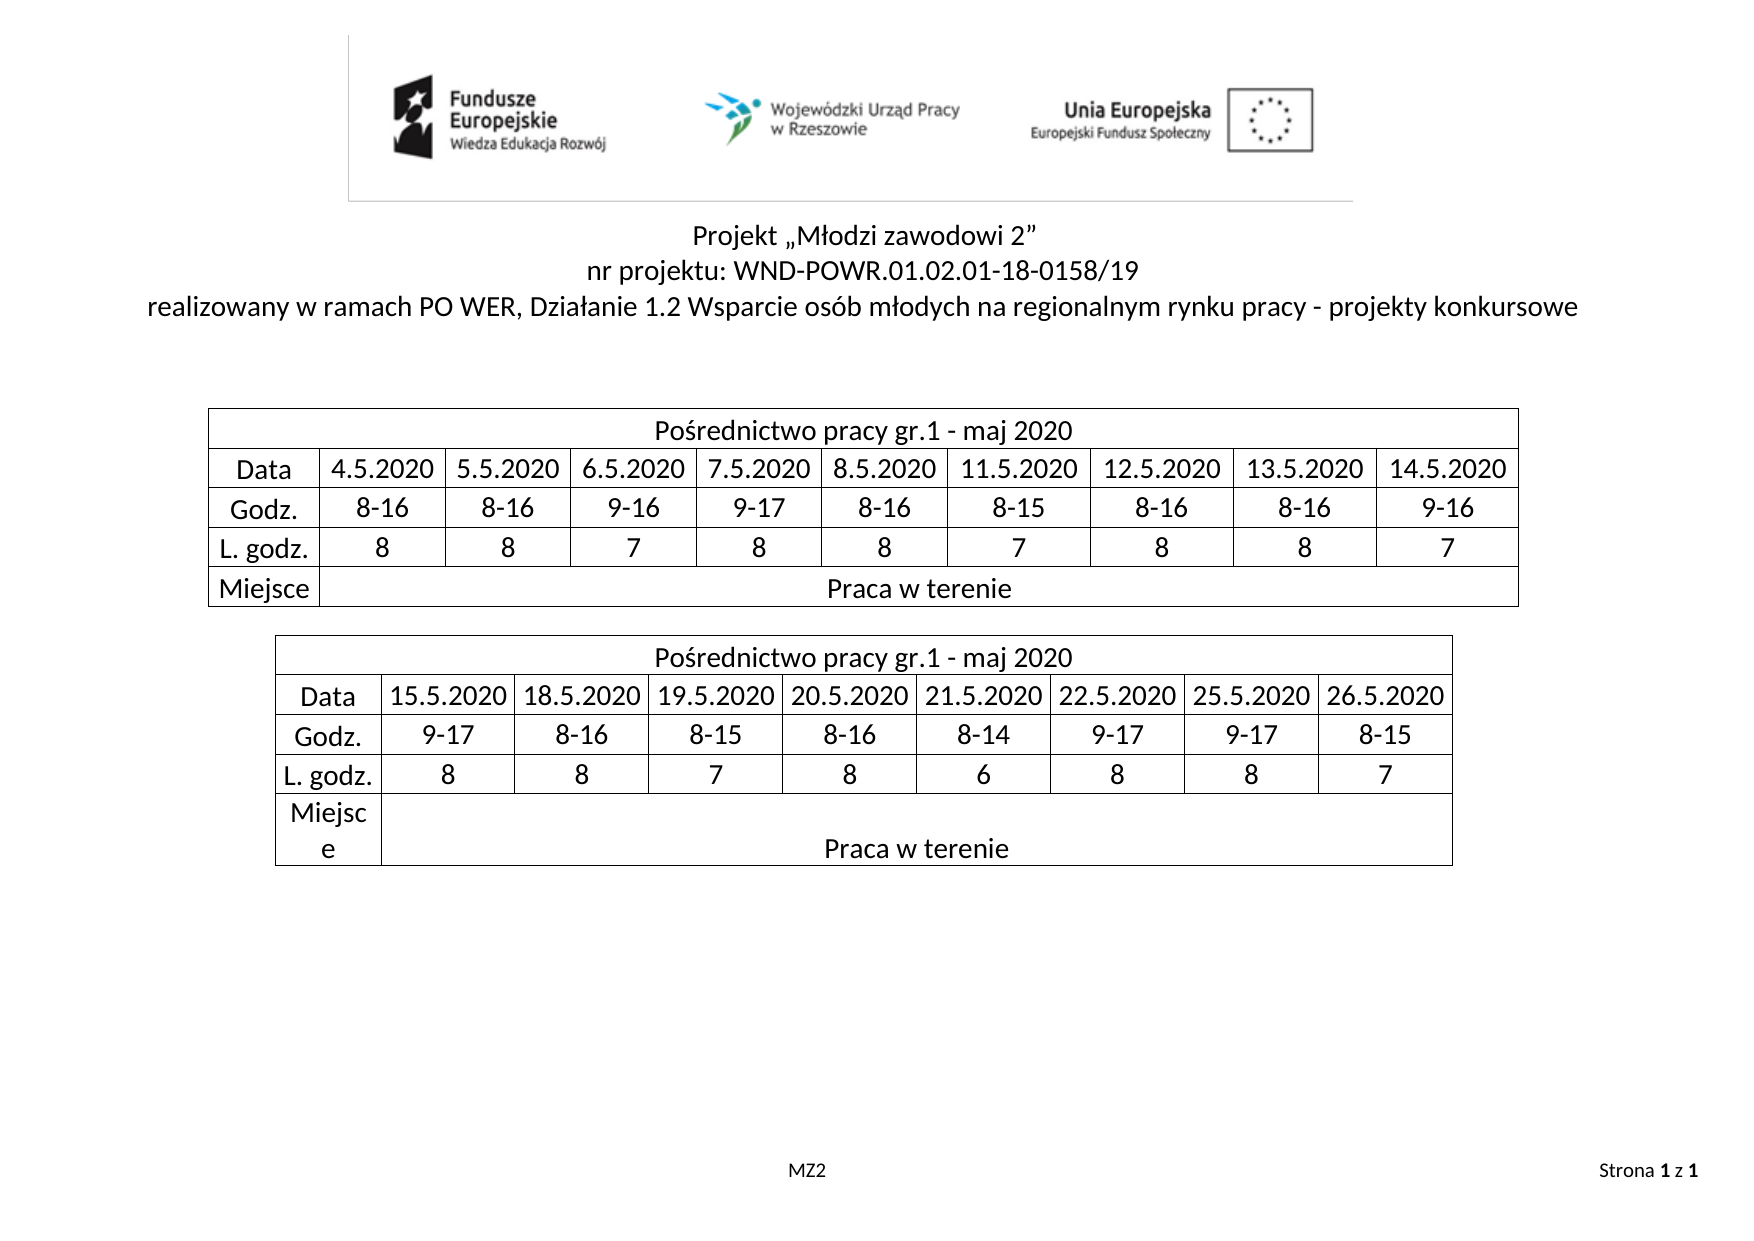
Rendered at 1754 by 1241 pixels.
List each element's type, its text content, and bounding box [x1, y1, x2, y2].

table_cell 6 [917, 755, 1050, 793]
table_cell Miejsce [276, 794, 381, 865]
text Projekt „Młodzi zawodowi 2” [29, 217, 1697, 252]
picture [347, 35, 1354, 203]
table_cell 14.5.2020 [1377, 449, 1518, 487]
table_cell 8 [382, 755, 514, 793]
table_cell 8 [822, 528, 947, 566]
table_cell Praca w terenie [320, 567, 1518, 606]
table_cell 8 [697, 528, 821, 566]
table_cell Miejsce [209, 567, 319, 606]
table_cell 9-17 [1185, 715, 1318, 753]
table_cell 19.5.2020 [649, 675, 782, 714]
table_cell 8-16 [822, 488, 947, 527]
table_cell 8 [320, 528, 445, 566]
table_cell Godz. [209, 488, 319, 527]
table_cell 7 [948, 528, 1090, 566]
table_cell 7 [1319, 755, 1452, 793]
table_cell 9-17 [697, 488, 821, 527]
table_cell 7.5.2020 [697, 449, 821, 487]
table_cell 7 [1377, 528, 1518, 566]
table_cell 9-16 [1377, 488, 1518, 527]
table_cell 8-15 [948, 488, 1090, 527]
table_cell 15.5.2020 [382, 675, 514, 714]
table_cell 8-16 [1091, 488, 1233, 527]
table_cell Data [209, 449, 319, 487]
table_cell 8-16 [783, 715, 916, 753]
table_cell 8 [446, 528, 570, 566]
table_cell 18.5.2020 [515, 675, 648, 714]
table_cell 8 [515, 755, 648, 793]
table_cell 13.5.2020 [1234, 449, 1376, 487]
subtitle nr projektu: WND-POWR.01.02.01-18-0158/19 [29, 252, 1697, 288]
text realizowany w ramach PO WER, Działanie 1.2 Wsparcie osób młodych na regionalnym rynku pracy - projekty konkursowe [66, 288, 1661, 324]
table_cell 8-16 [1234, 488, 1376, 527]
table_cell 8-16 [320, 488, 445, 527]
table_cell 26.5.2020 [1319, 675, 1452, 714]
table_cell 8 [1185, 755, 1318, 793]
table_cell 8.5.2020 [822, 449, 947, 487]
table_cell 8-16 [515, 715, 648, 753]
table_cell 8 [1091, 528, 1233, 566]
table_cell 12.5.2020 [1091, 449, 1233, 487]
table_cell L. godz. [209, 528, 319, 566]
table_cell 8 [783, 755, 916, 793]
table_cell Praca w terenie [382, 794, 1452, 865]
table_header Pośrednictwo pracy gr.1 - maj 2020 [209, 409, 1518, 447]
table_cell 9-17 [382, 715, 514, 753]
table_cell 11.5.2020 [948, 449, 1090, 487]
table_cell 8-16 [446, 488, 570, 527]
table_cell 8 [1051, 755, 1184, 793]
table_header Pośrednictwo pracy gr.1 - maj 2020 [276, 636, 1452, 674]
table_cell 9-17 [1051, 715, 1184, 753]
table_cell 22.5.2020 [1051, 675, 1184, 714]
table_cell 20.5.2020 [783, 675, 916, 714]
table_cell 8-15 [649, 715, 782, 753]
table_cell 9-16 [571, 488, 696, 527]
table_cell L. godz. [276, 755, 381, 793]
table_cell 8-14 [917, 715, 1050, 753]
table_cell 21.5.2020 [917, 675, 1050, 714]
table_cell 4.5.2020 [320, 449, 445, 487]
table_cell Data [276, 675, 381, 714]
table_cell 8-15 [1319, 715, 1452, 753]
table_cell 25.5.2020 [1185, 675, 1318, 714]
table_cell 8 [1234, 528, 1376, 566]
table_cell Godz. [276, 715, 381, 753]
table_cell 6.5.2020 [571, 449, 696, 487]
table_cell 5.5.2020 [446, 449, 570, 487]
table_cell 7 [649, 755, 782, 793]
table_cell 7 [571, 528, 696, 566]
